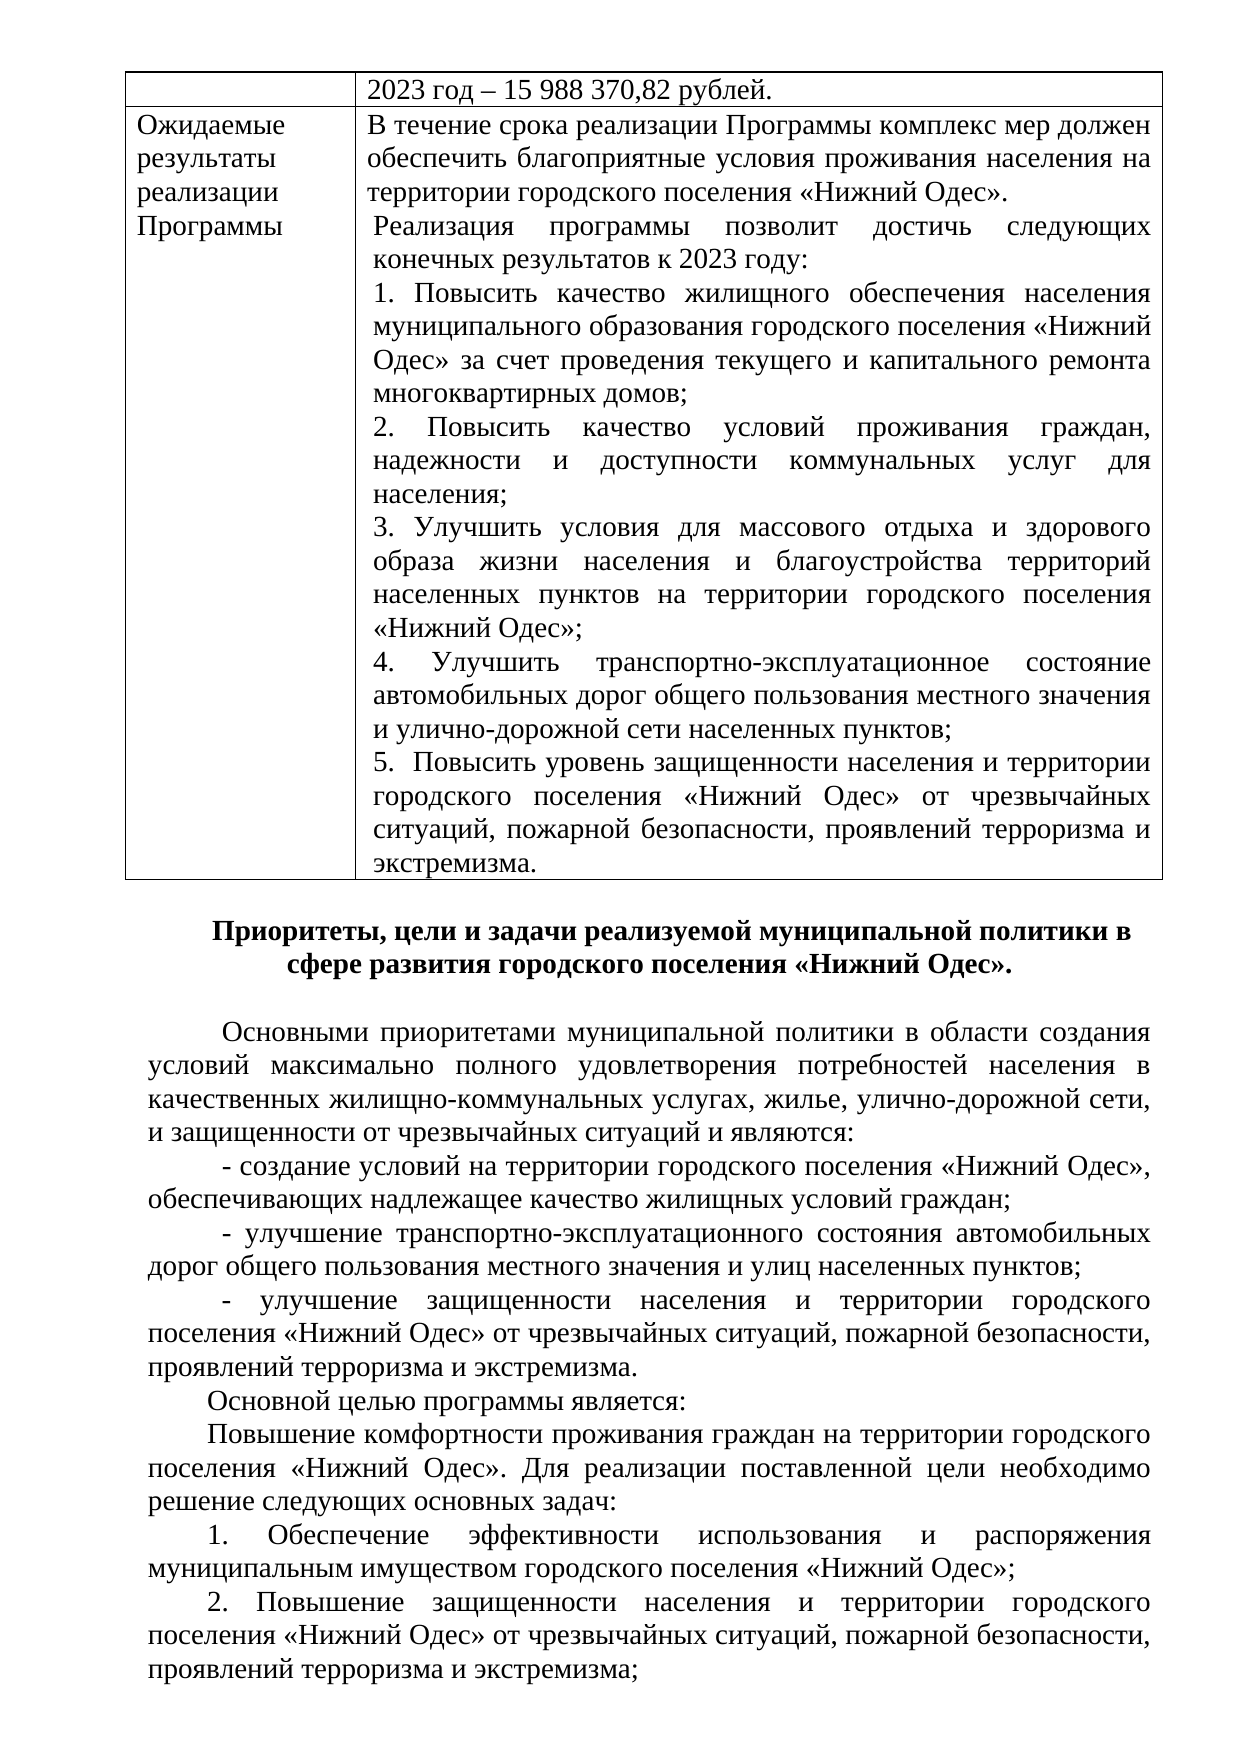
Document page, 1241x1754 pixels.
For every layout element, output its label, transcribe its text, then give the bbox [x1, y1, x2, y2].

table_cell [356, 73, 1162, 106]
text Основной целью программы является: [148, 1383, 1152, 1416]
text - улучшение защищенности населения и территории городского поселения «Нижний Одес» от чрезвычайных ситуаций, пожарной безопасности, проявлений терроризма и экстремизма. [148, 1282, 1152, 1383]
text 1. Обеспечение эффективности использования и распоряжения муниципальным имуществом городского поселения «Нижний Одес»; [148, 1517, 1152, 1584]
text Основными приоритетами муниципальной политики в области создания условий максимально полного удовлетворения потребностей населения в качественных жилищно-коммунальных услугах, жилье, улично-дорожной сети, и защищенности от чрезвычайных ситуаций и являются: [148, 1014, 1152, 1148]
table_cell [126, 73, 355, 106]
text - улучшение транспортно-эксплуатационного состояния автомобильных дорог общего пользования местного значения и улиц населенных пунктов; [148, 1215, 1152, 1282]
text Повышение комфортности проживания граждан на территории городского поселения «Нижний Одес». Для реализации поставленной цели необходимо решение следующих основных задач: [148, 1416, 1152, 1517]
text - создание условий на территории городского поселения «Нижний Одес», обеспечивающих надлежащее качество жилищных условий граждан; [148, 1148, 1152, 1215]
text Приоритеты, цели и задачи реализуемой муниципальной политики в сфере развития городского поселения «Нижний Одес». [148, 913, 1152, 980]
table_cell В течение срока реализации Программы комплекс мер должен обеспечить благоприятные условия проживания населения на территории городского поселения «Нижний Одес». Реализация программы позволит достичь следующих конечных результатов к 2023 году: 1. Повысить качество жилищного обеспечения населения муниципального образования городского поселения «Нижний Одес» за счет проведения текущего и капитального ремонта многоквартирных домов; 2. Повысить качество условий проживания граждан, надежности и доступности коммунальных услуг для населения; 3. Улучшить условия для массового отдыха и здорового образа жизни населения и благоустройства территорий населенных пунктов на территории городского поселения «Нижний Одес»; 4. Улучшить транспортно-эксплуатационное состояние автомобильных дорог общего пользования местного значения и улично-дорожной сети населенных пунктов; 5. Повысить уровень защищенности населения и территории городского поселения «Нижний Одес» от чрезвычайных ситуаций, пожарной безопасности, проявлений терроризма и экстремизма. [356, 107, 1162, 878]
text 2. Повышение защищенности населения и территории городского поселения «Нижний Одес» от чрезвычайных ситуаций, пожарной безопасности, проявлений терроризма и экстремизма; [148, 1584, 1152, 1684]
table_cell Ожидаемые результаты реализации Программы [126, 107, 355, 878]
